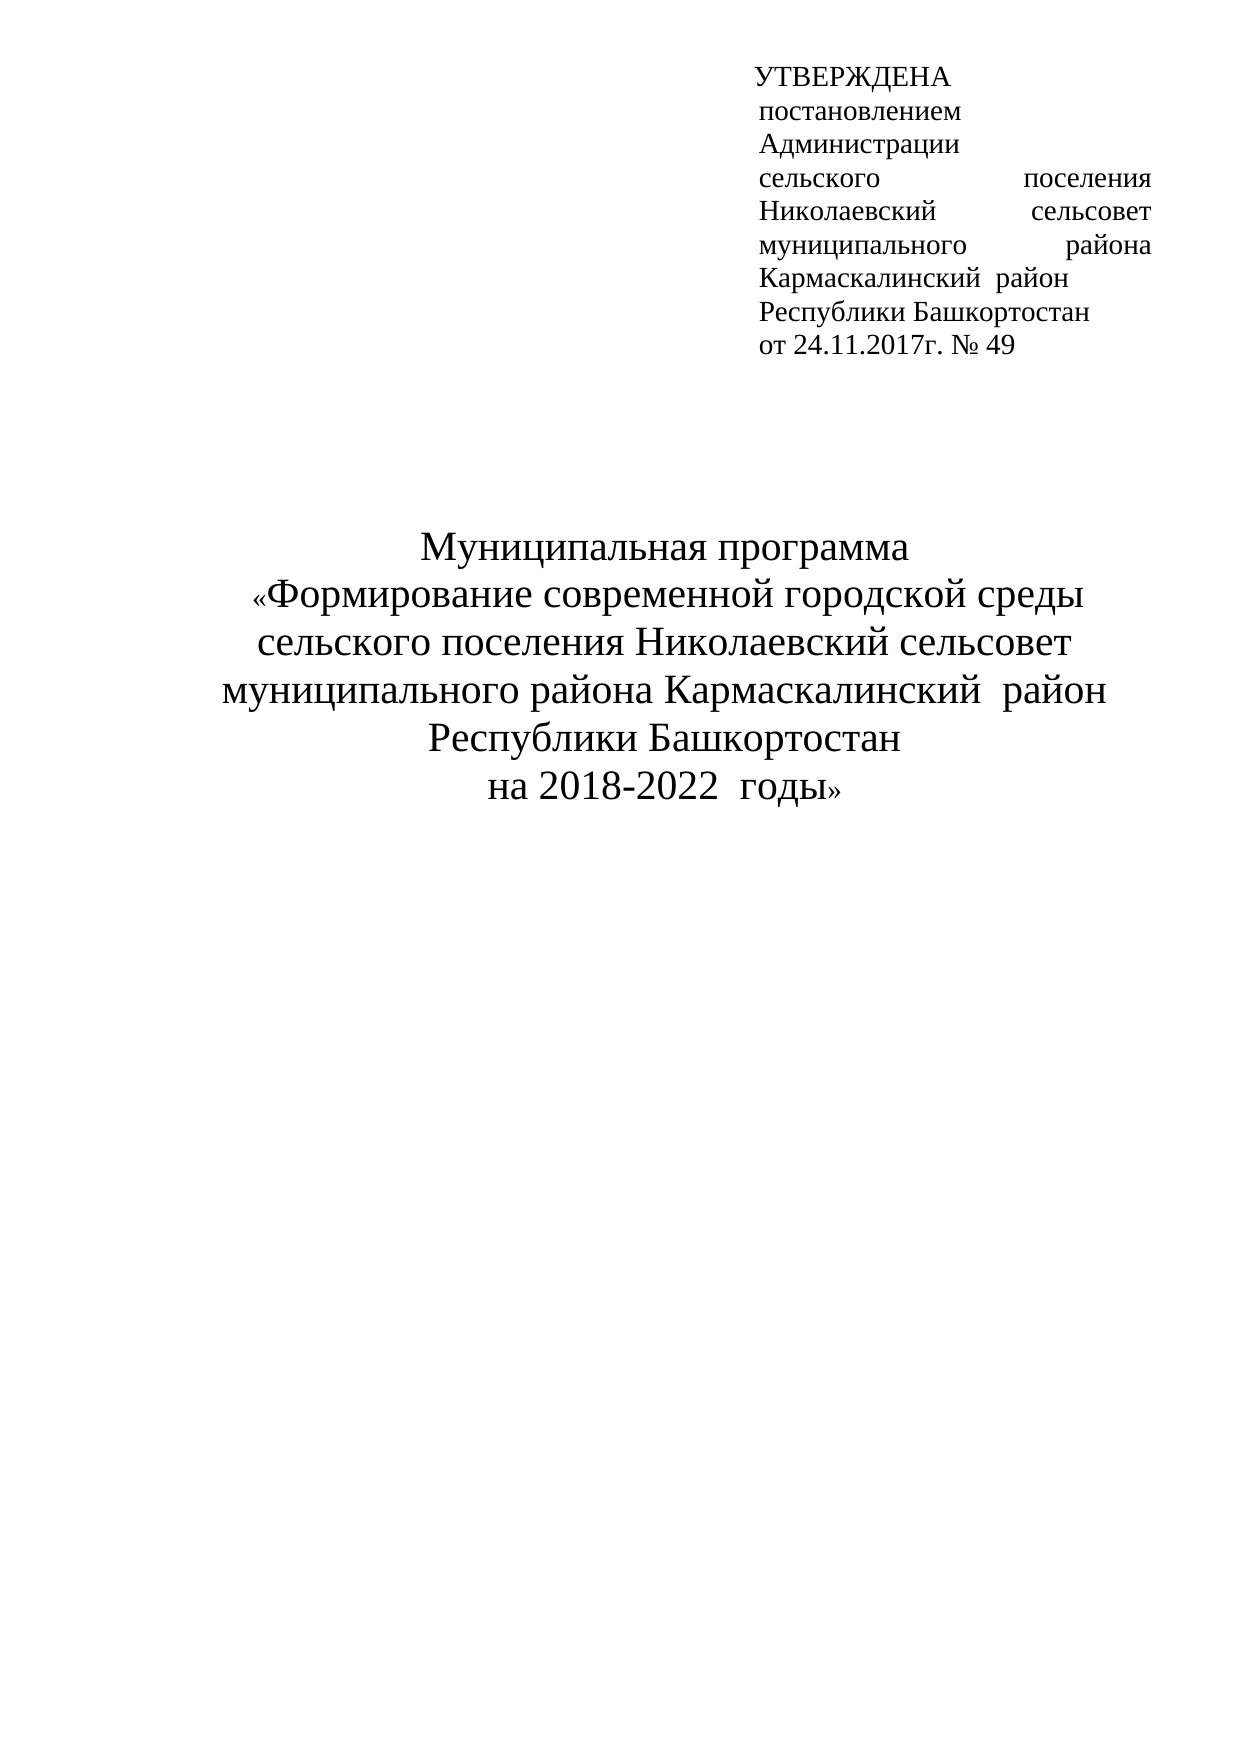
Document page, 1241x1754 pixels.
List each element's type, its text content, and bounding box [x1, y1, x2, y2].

text от 24.11.2017г. № 49 [758, 327, 1152, 361]
text Республики Башкортостан [177, 713, 1152, 761]
text Республики Башкортостан [758, 294, 1152, 327]
text Муниципальная программа [177, 521, 1152, 569]
text постановлением Администрации [758, 93, 1152, 160]
text на 2018-2022 годы» [177, 761, 1152, 808]
text УТВЕРЖДЕНА [177, 59, 1152, 93]
text «Формирование современной городской среды сельского поселения Николаевский сельсовет муниципального района Кармаскалинский район [177, 569, 1152, 713]
text сельского поселения Николаевский сельсовет муниципального района Кармаскалинский район [758, 160, 1152, 294]
